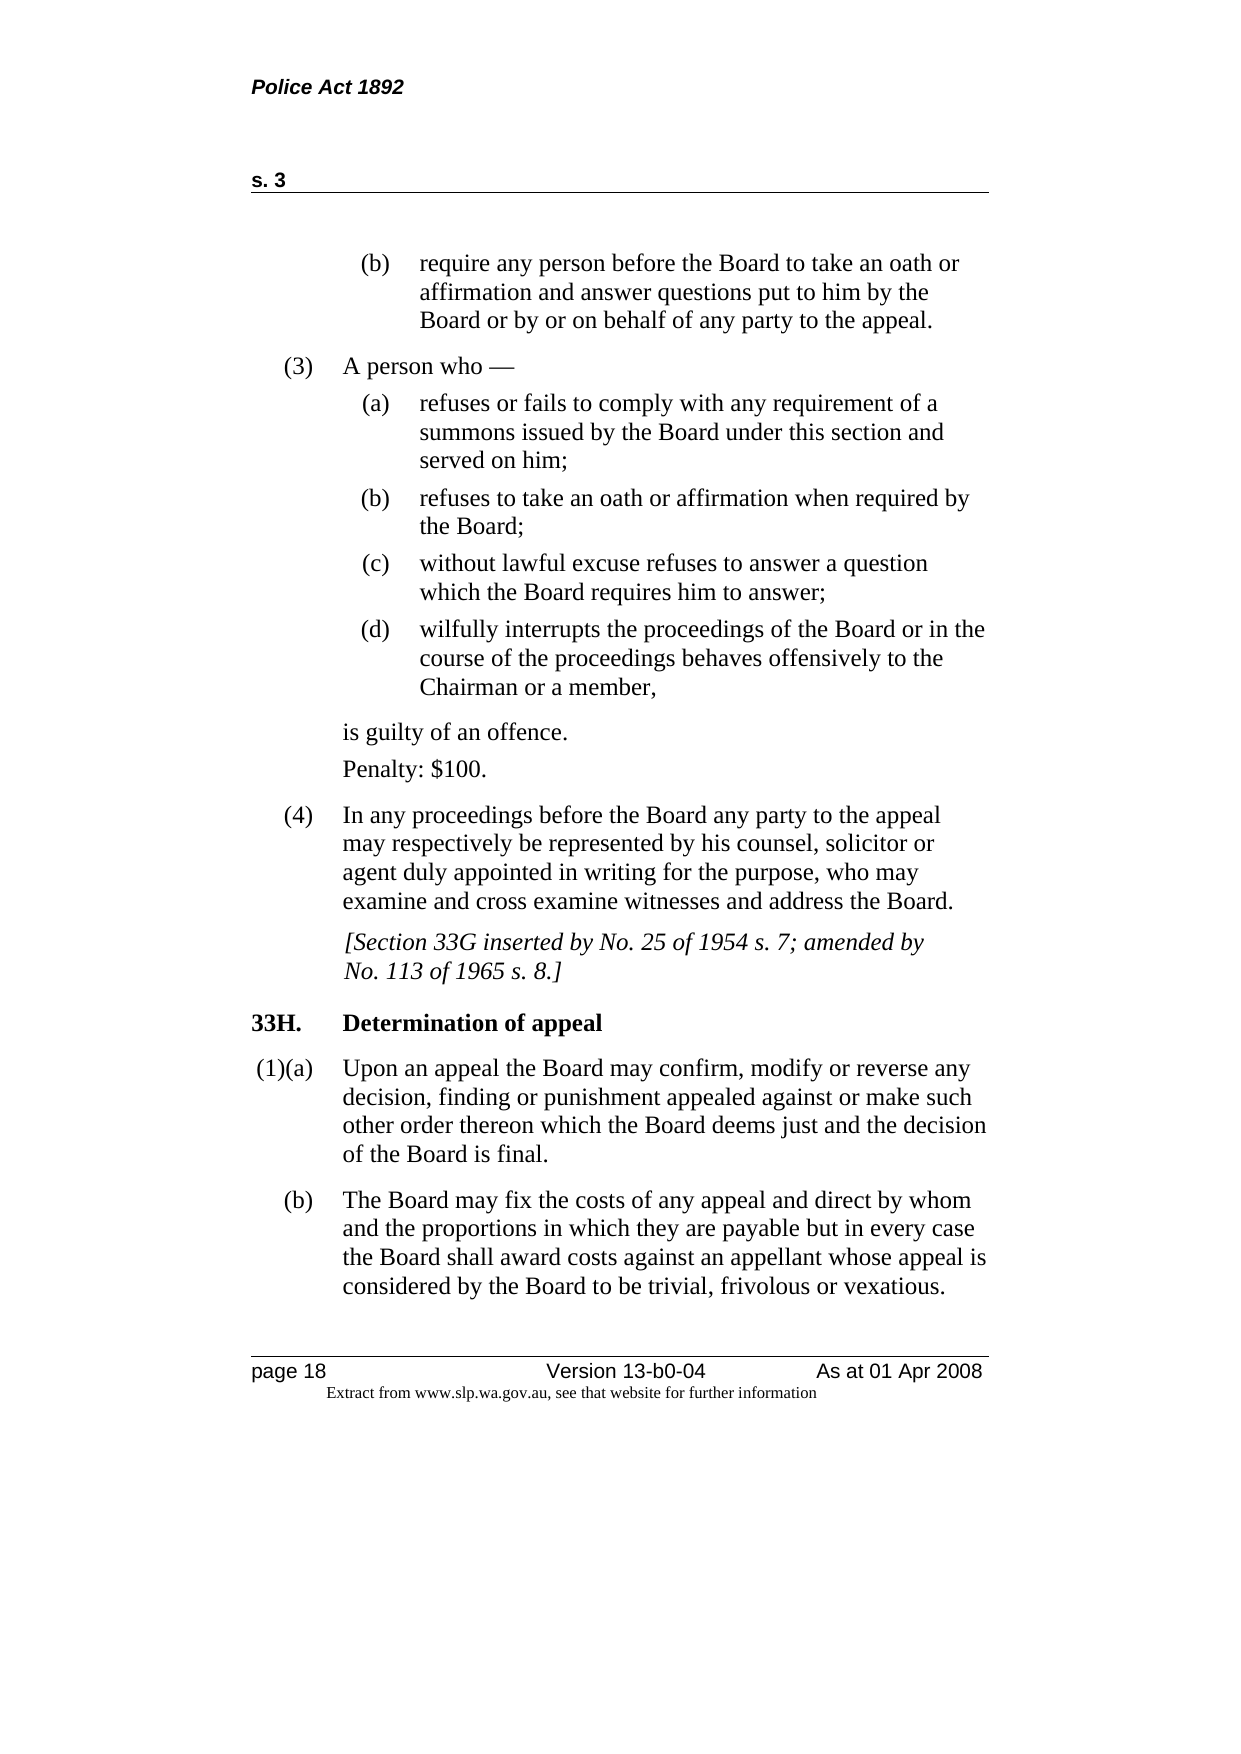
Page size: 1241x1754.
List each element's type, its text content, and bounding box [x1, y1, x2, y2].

text (b) require any person before the Board to take an oath or affirmation and answer questions put to him by the Board or by or on behalf of any party to the appeal. [251, 248, 989, 334]
text Penalty: $100. [251, 754, 989, 783]
text is guilty of an offence. [251, 717, 989, 746]
text (1)(a) Upon an appeal the Board may confirm, modify or reverse any decision, finding or punishment appealed against or make such other order thereon which the Board deems just and the decision of the Board is final. [251, 1053, 989, 1168]
text [Section 33G inserted by No. 25 of 1954 s. 7; amended by No. 113 of 1965 s. 8.] [251, 927, 989, 985]
text (d) wilfully interrupts the proceedings of the Board or in the course of the proceedings behaves offensively to the Chairman or a member, [251, 614, 989, 701]
text (4) In any proceedings before the Board any party to the appeal may respectively be represented by his counsel, solicitor or agent duly appointed in writing for the purpose, who may examine and cross examine witnesses and address the Board. [251, 800, 989, 915]
text (b) refuses to take an oath or affirmation when required by the Board; [251, 483, 989, 540]
text (a) refuses or fails to comply with any requirement of a summons issued by the Board under this section and served on him; [251, 388, 989, 474]
text (b) The Board may fix the costs of any appeal and direct by whom and the proportions in which they are payable but in every case the Board shall award costs against an appellant whose appeal is considered by the Board to be trivial, frivolous or vexatious. [251, 1185, 989, 1300]
text (3) A person who — [251, 351, 989, 380]
subtitle 33H. Determination of appeal [251, 1008, 989, 1036]
text (c) without lawful excuse refuses to answer a question which the Board requires him to answer; [251, 548, 989, 606]
